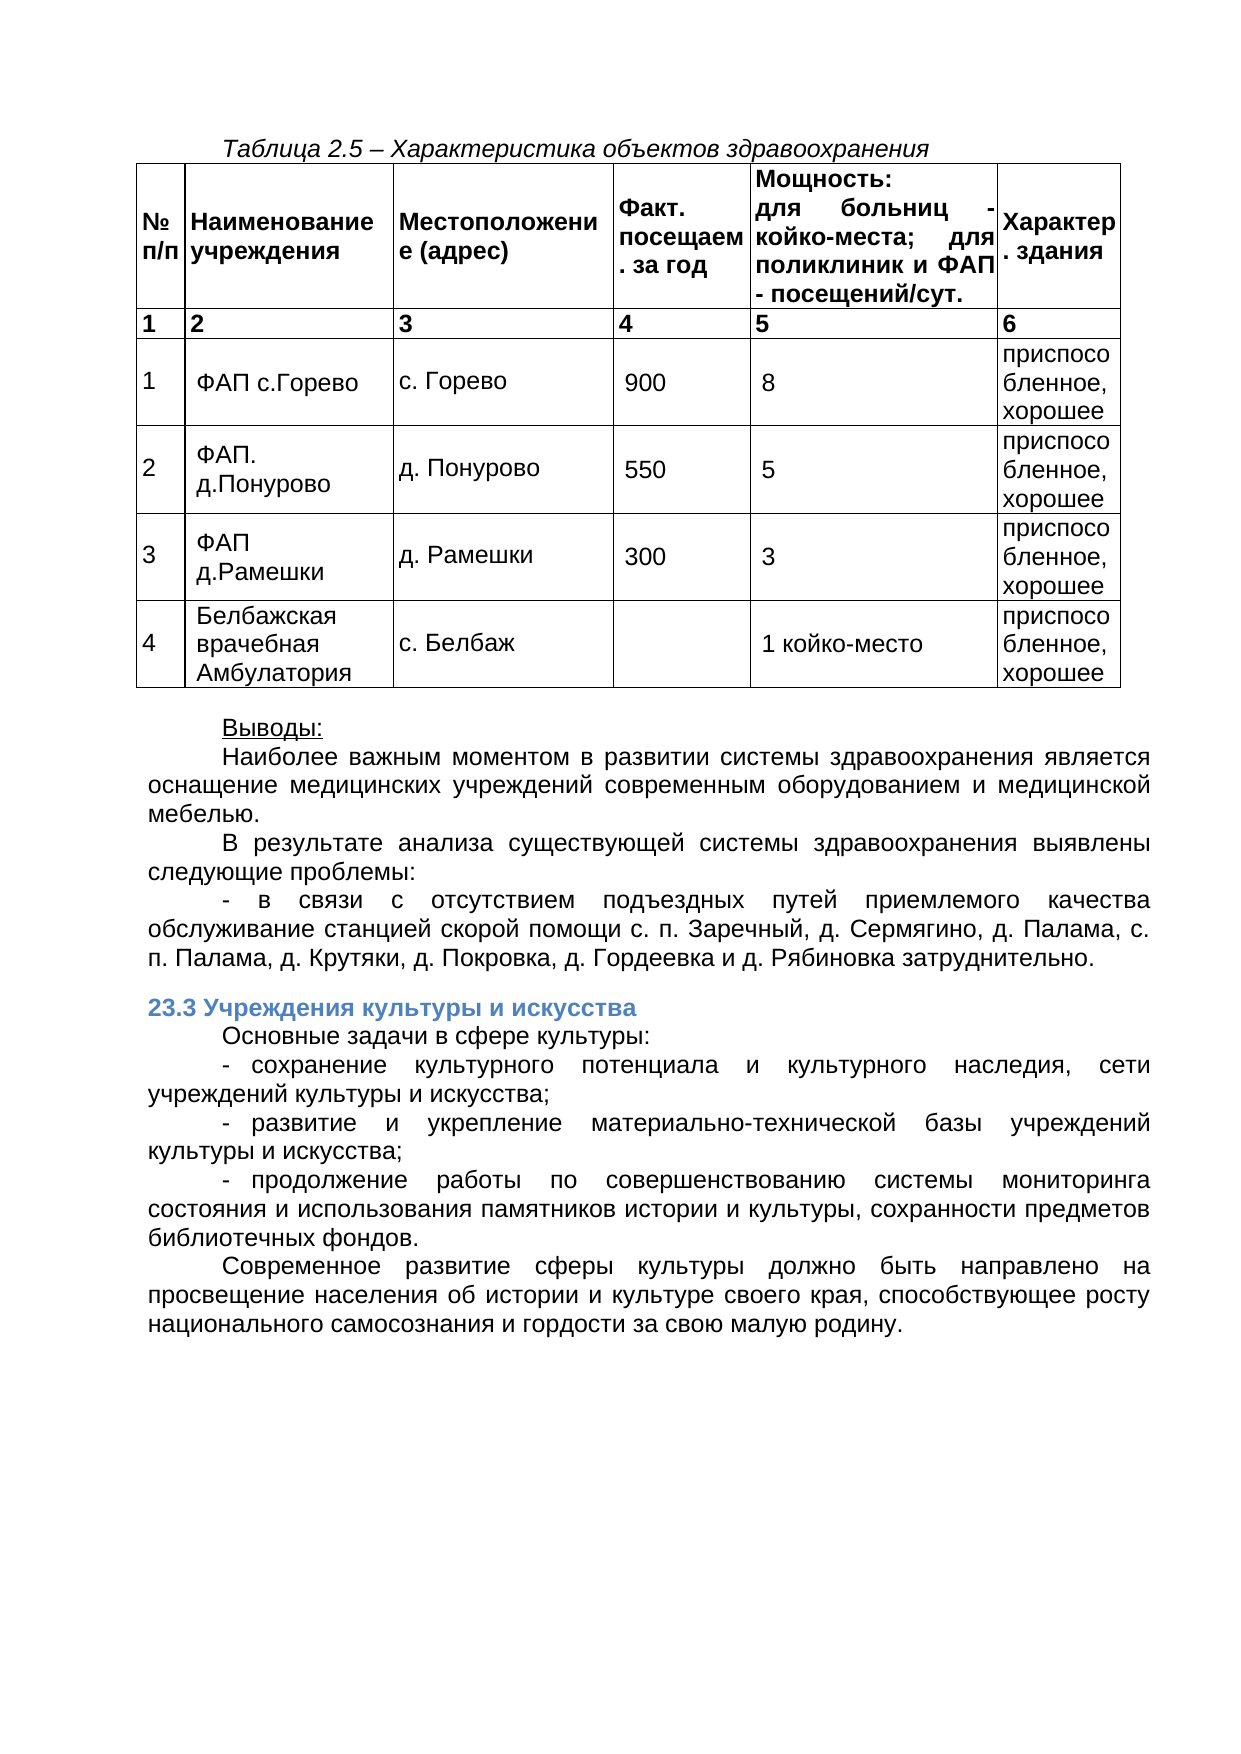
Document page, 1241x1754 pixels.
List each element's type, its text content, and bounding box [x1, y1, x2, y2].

text - развитие и укрепление материально-технической базы учреждений культуры и искусства; [148, 1108, 1152, 1165]
table_cell 4 [137, 601, 184, 687]
table_cell 2 [186, 309, 393, 338]
table_cell 300 [614, 514, 750, 600]
table_cell д. Понурово [394, 426, 613, 512]
text Выводы: [148, 713, 1152, 742]
table_cell 3 [751, 514, 997, 600]
table_header Местоположение (адрес) [394, 164, 613, 308]
table_cell приспособленное, хорошее [998, 601, 1120, 687]
text В результате анализа существующей системы здравоохранения выявлены следующие проблемы: [148, 828, 1152, 886]
table_cell 6 [998, 309, 1120, 338]
table_cell с. Горево [394, 339, 613, 425]
table_header Факт. посещаем. за год [614, 164, 750, 308]
table_cell приспособленное, хорошее [998, 426, 1120, 512]
subtitle 23.3 Учреждения культуры и искусства [148, 993, 1152, 1021]
text - продолжение работы по совершенствованию системы мониторинга состояния и использования памятников истории и культуры, сохранности предметов библиотечных фондов. [148, 1165, 1152, 1251]
text Современное развитие сферы культуры должно быть направлено на просвещение населения об истории и культуре своего края, способствующее росту национального самосознания и гордости за свою малую родину. [148, 1251, 1152, 1338]
table_cell 5 [751, 426, 997, 512]
table_cell приспособленное, хорошее [998, 514, 1120, 600]
table_header Мощность: для больниц - койко-места; для поликлиник и ФАП - посещений/сут. [751, 164, 997, 308]
table_cell 1 [137, 339, 184, 425]
table_cell приспособленное, хорошее [998, 339, 1120, 425]
table_cell 2 [137, 426, 184, 512]
table_cell с. Белбаж [394, 601, 613, 687]
table_cell [614, 601, 750, 687]
table_cell 1 [137, 309, 184, 338]
table_header Характер. здания [998, 164, 1120, 308]
table_header Наименование учреждения [186, 164, 393, 308]
table_cell д. Рамешки [394, 514, 613, 600]
table_cell 3 [394, 309, 613, 338]
table_cell 5 [751, 309, 997, 338]
text Наиболее важным моментом в развитии системы здравоохранения является оснащение медицинских учреждений современным оборудованием и медицинской мебелью. [148, 742, 1152, 828]
table_cell ФАП с.Горево [186, 339, 393, 425]
table_cell ФАП д.Рамешки [186, 514, 393, 600]
text - в связи с отсутствием подъездных путей приемлемого качества обслуживание станцией скорой помощи с. п. Заречный, д. Сермягино, д. Палама, с. п. Палама, д. Крутяки, д. Покровка, д. Гордеевка и д. Рябиновка затруднительно. [148, 886, 1152, 972]
table_cell 4 [614, 309, 750, 338]
table_cell 550 [614, 426, 750, 512]
table_cell 8 [751, 339, 997, 425]
table_cell 900 [614, 339, 750, 425]
table_cell 1 койко-место [751, 601, 997, 687]
text - сохранение культурного потенциала и культурного наследия, сети учреждений культуры и искусства; [148, 1050, 1152, 1108]
text Основные задачи в сфере культуры: [148, 1021, 1152, 1050]
table_cell ФАП. д.Понурово [186, 426, 393, 512]
text Таблица 2.5 – Характеристика объектов здравоохранения [148, 134, 1152, 163]
table_cell 3 [137, 514, 184, 600]
table_header №п/п [137, 164, 184, 308]
table_cell Белбажская врачебная Амбулатория [186, 601, 393, 687]
